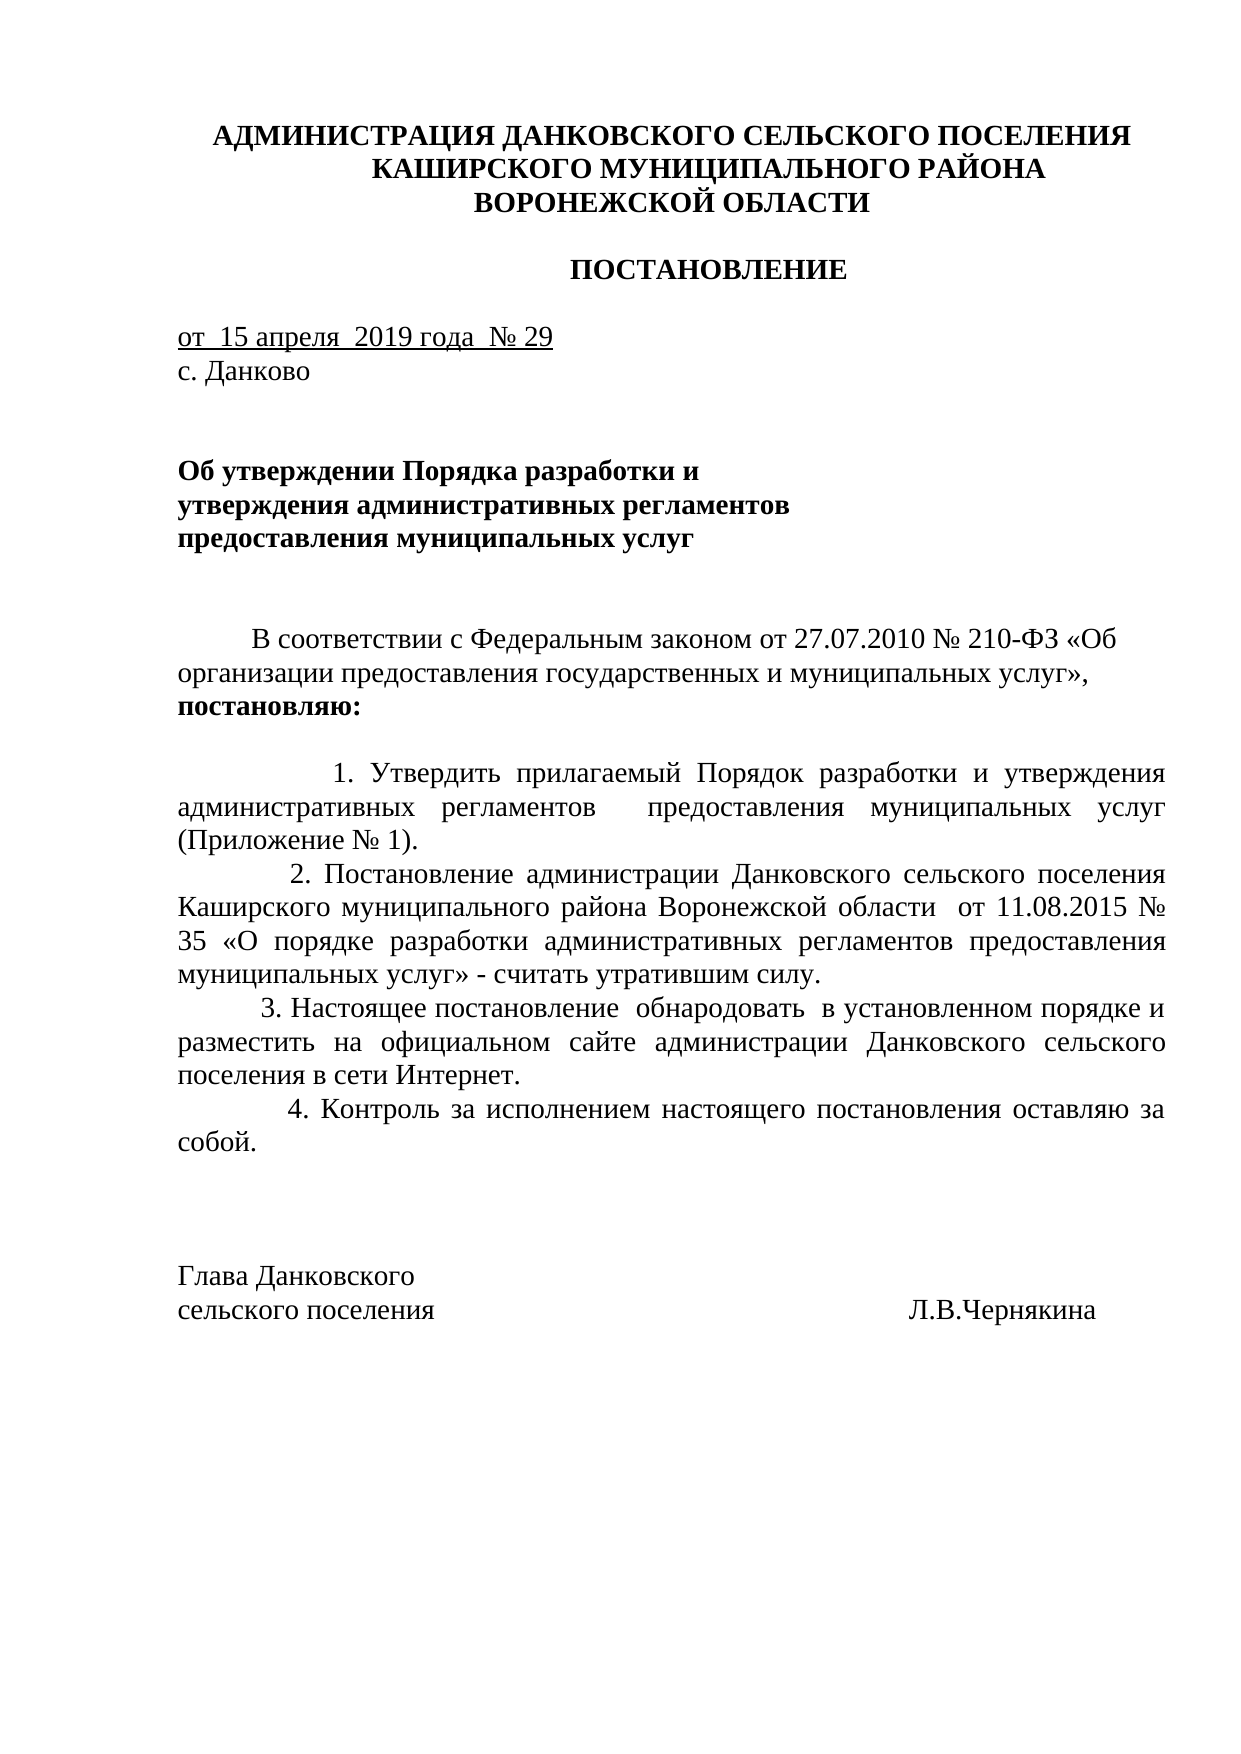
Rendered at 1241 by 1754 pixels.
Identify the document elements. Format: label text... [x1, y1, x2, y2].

text В соответствии с Федеральным законом от 27.07.2010 № 210-ФЗ «Об организации предоставления государственных и муниципальных услуг», постановляю: [177, 621, 1167, 722]
text 3. Настоящее постановление обнародовать в установленном порядке и разместить на официальном сайте администрации Данковского сельского поселения в сети Интернет. [177, 990, 1167, 1091]
text сельского поселения Л.В.Чернякина [177, 1292, 1167, 1326]
text ПОСТАНОВЛЕНИЕ [177, 252, 1167, 286]
text с. Данково [177, 353, 1167, 386]
text 4. Контроль за исполнением настоящего постановления оставляю за собой. [177, 1091, 1167, 1158]
text АДМИНИСТРАЦИЯ ДАНКОВСКОГО СЕЛЬСКОГО ПОСЕЛЕНИЯ [177, 118, 1167, 152]
text 1. Утвердить прилагаемый Порядок разработки и утверждения административных регламентов предоставления муниципальных услуг (Приложение № 1). [177, 755, 1167, 856]
text Об утверждении Порядка разработки и [177, 453, 1167, 487]
text Глава Данковского [177, 1258, 1167, 1292]
text предоставления муниципальных услуг [177, 521, 1167, 554]
text от 15 апреля 2019 года № 29 [177, 319, 1167, 353]
text утверждения административных регламентов [177, 487, 1167, 521]
text КАШИРСКОГО МУНИЦИПАЛЬНОГО РАЙОНА ВОРОНЕЖСКОЙ ОБЛАСТИ [177, 152, 1167, 219]
text 2. Постановление администрации Данковского сельского поселения Каширского муниципального района Воронежской области от 11.08.2015 № 35 «О порядке разработки административных регламентов предоставления муниципальных услуг» - считать утратившим силу. [177, 856, 1167, 990]
